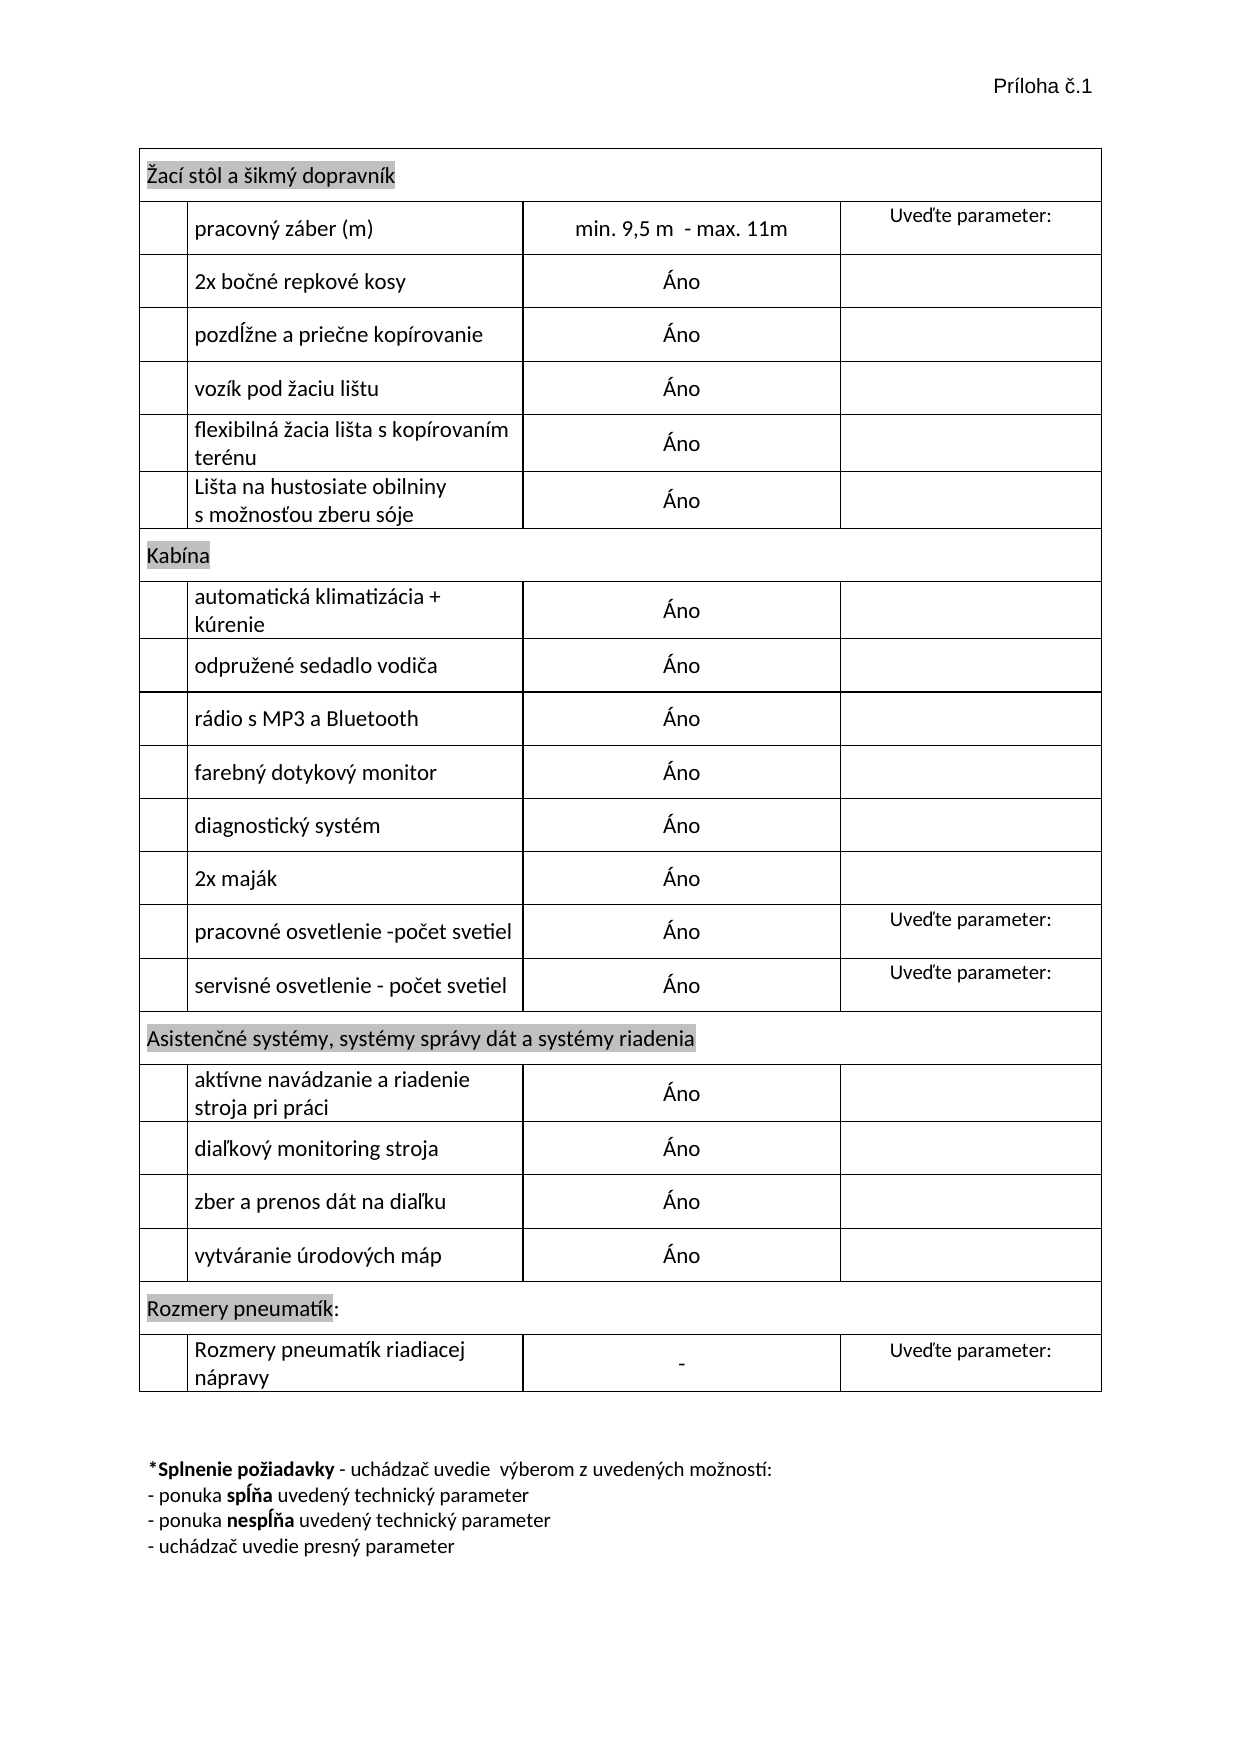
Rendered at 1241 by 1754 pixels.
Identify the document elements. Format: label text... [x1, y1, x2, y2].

table_cell 2x maják [188, 852, 522, 904]
text - uchádzač uvedie presný parameter [148, 1533, 1093, 1558]
table_cell diaľkový monitoring stroja [188, 1122, 522, 1174]
table_cell farebný dotykový monitor [188, 746, 522, 798]
table_cell [841, 415, 1101, 471]
table_cell Uveďte parameter: [841, 202, 1101, 254]
table_cell Uveďte parameter: [841, 1335, 1101, 1391]
table_cell Uveďte parameter: [841, 959, 1101, 1011]
table_cell odpružené sedadlo vodiča [188, 639, 522, 691]
table_cell aktívne navádzanie a riadenie stroja pri práci [188, 1065, 522, 1121]
table_cell [841, 639, 1101, 691]
table_cell Áno [524, 905, 840, 958]
table_cell Kabína [140, 529, 1101, 581]
table_cell vozík pod žaciu lištu [188, 362, 522, 414]
table_cell [841, 799, 1101, 851]
table_cell [841, 1175, 1101, 1228]
table_cell [140, 746, 187, 798]
table_cell [140, 693, 187, 745]
table_cell Áno [524, 1122, 840, 1174]
table_cell [140, 1229, 187, 1281]
table_cell Áno [524, 1065, 840, 1121]
table_cell [140, 639, 187, 691]
table_cell Áno [524, 308, 840, 361]
table_cell [841, 746, 1101, 798]
table_cell pracovné osvetlenie -počet svetiel [188, 905, 522, 958]
text - ponuka nespĺňa uvedený technický parameter [148, 1507, 1093, 1533]
table_cell Áno [524, 639, 840, 691]
table_cell diagnostický systém [188, 799, 522, 851]
table_cell servisné osvetlenie - počet svetiel [188, 959, 522, 1011]
table_cell [140, 582, 187, 638]
table_cell [140, 202, 187, 254]
table_cell Žací stôl a šikmý dopravník [140, 149, 1101, 201]
table_cell Áno [524, 362, 840, 414]
table_cell Rozmery pneumatík riadiacej nápravy [188, 1335, 522, 1391]
table_cell automatická klimatizácia + kúrenie [188, 582, 522, 638]
table_cell [140, 255, 187, 307]
table_cell flexibilná žacia lišta s kopírovaním terénu [188, 415, 522, 471]
table_cell [140, 362, 187, 414]
table_cell [140, 959, 187, 1011]
table_cell Rozmery pneumatík: [140, 1282, 1101, 1334]
table_cell [841, 693, 1101, 745]
table_cell [140, 799, 187, 851]
table_cell Áno [524, 1229, 840, 1281]
table_cell Uveďte parameter: [841, 905, 1101, 958]
table_cell rádio s MP3 a Bluetooth [188, 693, 522, 745]
table_cell Áno [524, 693, 840, 745]
table_cell 2x bočné repkové kosy [188, 255, 522, 307]
table_cell Áno [524, 582, 840, 638]
table_cell [140, 472, 187, 528]
table_cell pozdĺžne a priečne kopírovanie [188, 308, 522, 361]
table_cell [841, 1229, 1101, 1281]
table_cell Áno [524, 852, 840, 904]
table_cell Áno [524, 959, 840, 1011]
table_cell Lišta na hustosiate obilniny s možnosťou zberu sóje [188, 472, 522, 528]
table_cell zber a prenos dát na diaľku [188, 1175, 522, 1228]
table_cell Áno [524, 746, 840, 798]
table_cell [140, 1335, 187, 1391]
table_cell vytváranie úrodových máp [188, 1229, 522, 1281]
table_cell - [524, 1335, 840, 1391]
table_cell [140, 852, 187, 904]
table_cell [841, 582, 1101, 638]
table_cell [140, 1065, 187, 1121]
table_cell min. 9,5 m - max. 11m [524, 202, 840, 254]
table_cell Áno [524, 415, 840, 471]
text *Splnenie požiadavky - uchádzač uvedie výberom z uvedených možností: [148, 1457, 1093, 1482]
table_cell [841, 255, 1101, 307]
table_cell [140, 1175, 187, 1228]
table_cell Asistenčné systémy, systémy správy dát a systémy riadenia [140, 1012, 1101, 1064]
table_cell [841, 308, 1101, 361]
table_cell [841, 1122, 1101, 1174]
text - ponuka spĺňa uvedený technický parameter [148, 1482, 1093, 1507]
table_cell [140, 308, 187, 361]
table_cell Áno [524, 1175, 840, 1228]
table_cell Áno [524, 472, 840, 528]
table_cell [841, 1065, 1101, 1121]
table_cell Áno [524, 255, 840, 307]
table_cell [841, 362, 1101, 414]
table_cell [140, 415, 187, 471]
table_cell Áno [524, 799, 840, 851]
table_cell [841, 472, 1101, 528]
table_cell [140, 905, 187, 958]
table_cell [841, 852, 1101, 904]
table_cell [140, 1122, 187, 1174]
table_cell pracovný záber (m) [188, 202, 522, 254]
